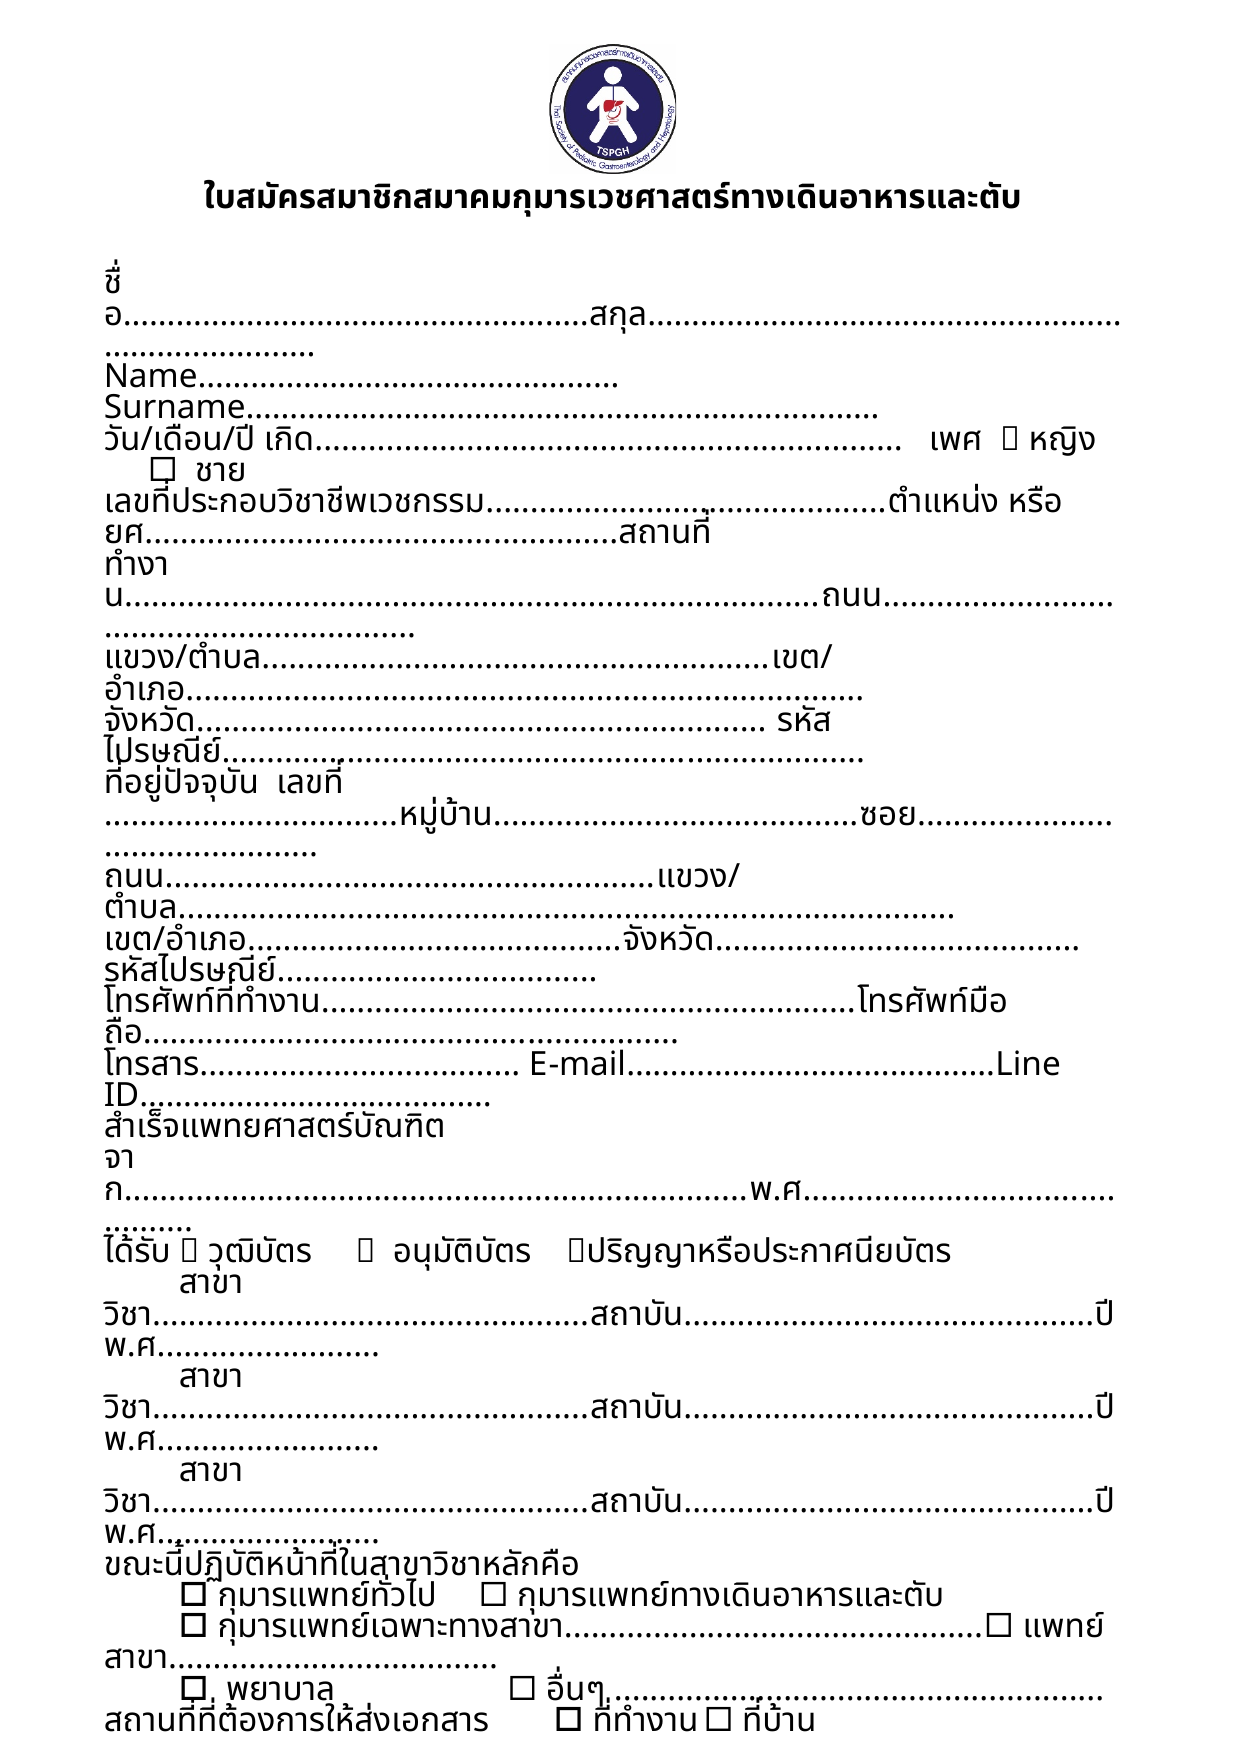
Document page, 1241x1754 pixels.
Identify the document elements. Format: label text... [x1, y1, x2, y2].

text กุมารแพทย์ทั่วไป กุมารแพทย์ทางเดินอาหารและตับ [103, 1581, 1122, 1613]
text สาขาวิชา.................................................สถาบัน..............................................ปี พ.ศ......................... [103, 1363, 1122, 1456]
text โทรศัพท์ที่ทำงาน............................................................โทรศัพท์มือถือ............................................................ [103, 988, 1122, 1050]
text สถานที่ที่ต้องการให้ส่งเอกสาร ที่ทำงาน ที่บ้าน [103, 1706, 1122, 1738]
text ขณะนี้ปฏิบัติหน้าที่ในสาขาวิชาหลักคือ [103, 1550, 1122, 1581]
text สำเร็จแพทยศาสตร์บัณฑิตจาก......................................................................พ.ศ............................................. [103, 1113, 1122, 1238]
text ชื่อ………………………………………….….สกุล………………………………………………………..……...…. [103, 269, 1122, 363]
text ได้รับ วุฒิบัตร อนุมัติบัตร ปริญญาหรือประกาศนียบัตร [103, 1238, 1122, 1269]
text สาขาวิชา.................................................สถาบัน..............................................ปี พ.ศ......................... [103, 1269, 1122, 1363]
picture [549, 44, 677, 174]
text Name…………………………………………Surname……………………………………………………......…… [103, 363, 1122, 425]
text กุมารแพทย์เฉพาะทางสาขา............................................... แพทย์สาขา..................................... [103, 1613, 1122, 1675]
text ใบสมัครสมาชิกสมาคมกุมารเวชศาสตร์ทางเดินอาหารและตับ [103, 173, 1122, 223]
text วัน/เดือน/ปี เกิด.................................................................. เพศ หญิง ชาย [103, 425, 1122, 488]
text ที่อยู่ปัจจุบัน เลขที่ .................................หมู่บ้าน.........................................ซอย.............................................. [103, 769, 1122, 863]
text โทรสาร.................................... E-mail……………………………………Line ID…………………………......…. [103, 1050, 1122, 1113]
text เขต/อำเภอ..........................................จังหวัด......................................... รหัสไปรษณีย์.................................... [103, 925, 1122, 988]
text ถนน.......................................................แขวง/ตำบล....................................................................................... [103, 863, 1122, 925]
text สาขาวิชา.................................................สถาบัน..............................................ปี พ.ศ......................... [103, 1456, 1122, 1550]
text พยาบาล อื่นๆ ....................................................... [103, 1675, 1122, 1706]
text แขวง/ตำบล.........................................................เขต/อำเภอ............................................................................ [103, 644, 1122, 706]
text จังหวัด................................................................ รหัสไปรษณีย์........................................................................ [103, 706, 1122, 769]
text เลขที่ประกอบวิชาชีพเวชกรรม.............................................ตำแหน่ง หรือยศ.....................................................สถานที่ทำงาน..............................................................................ถนน............................................................. [103, 488, 1122, 644]
